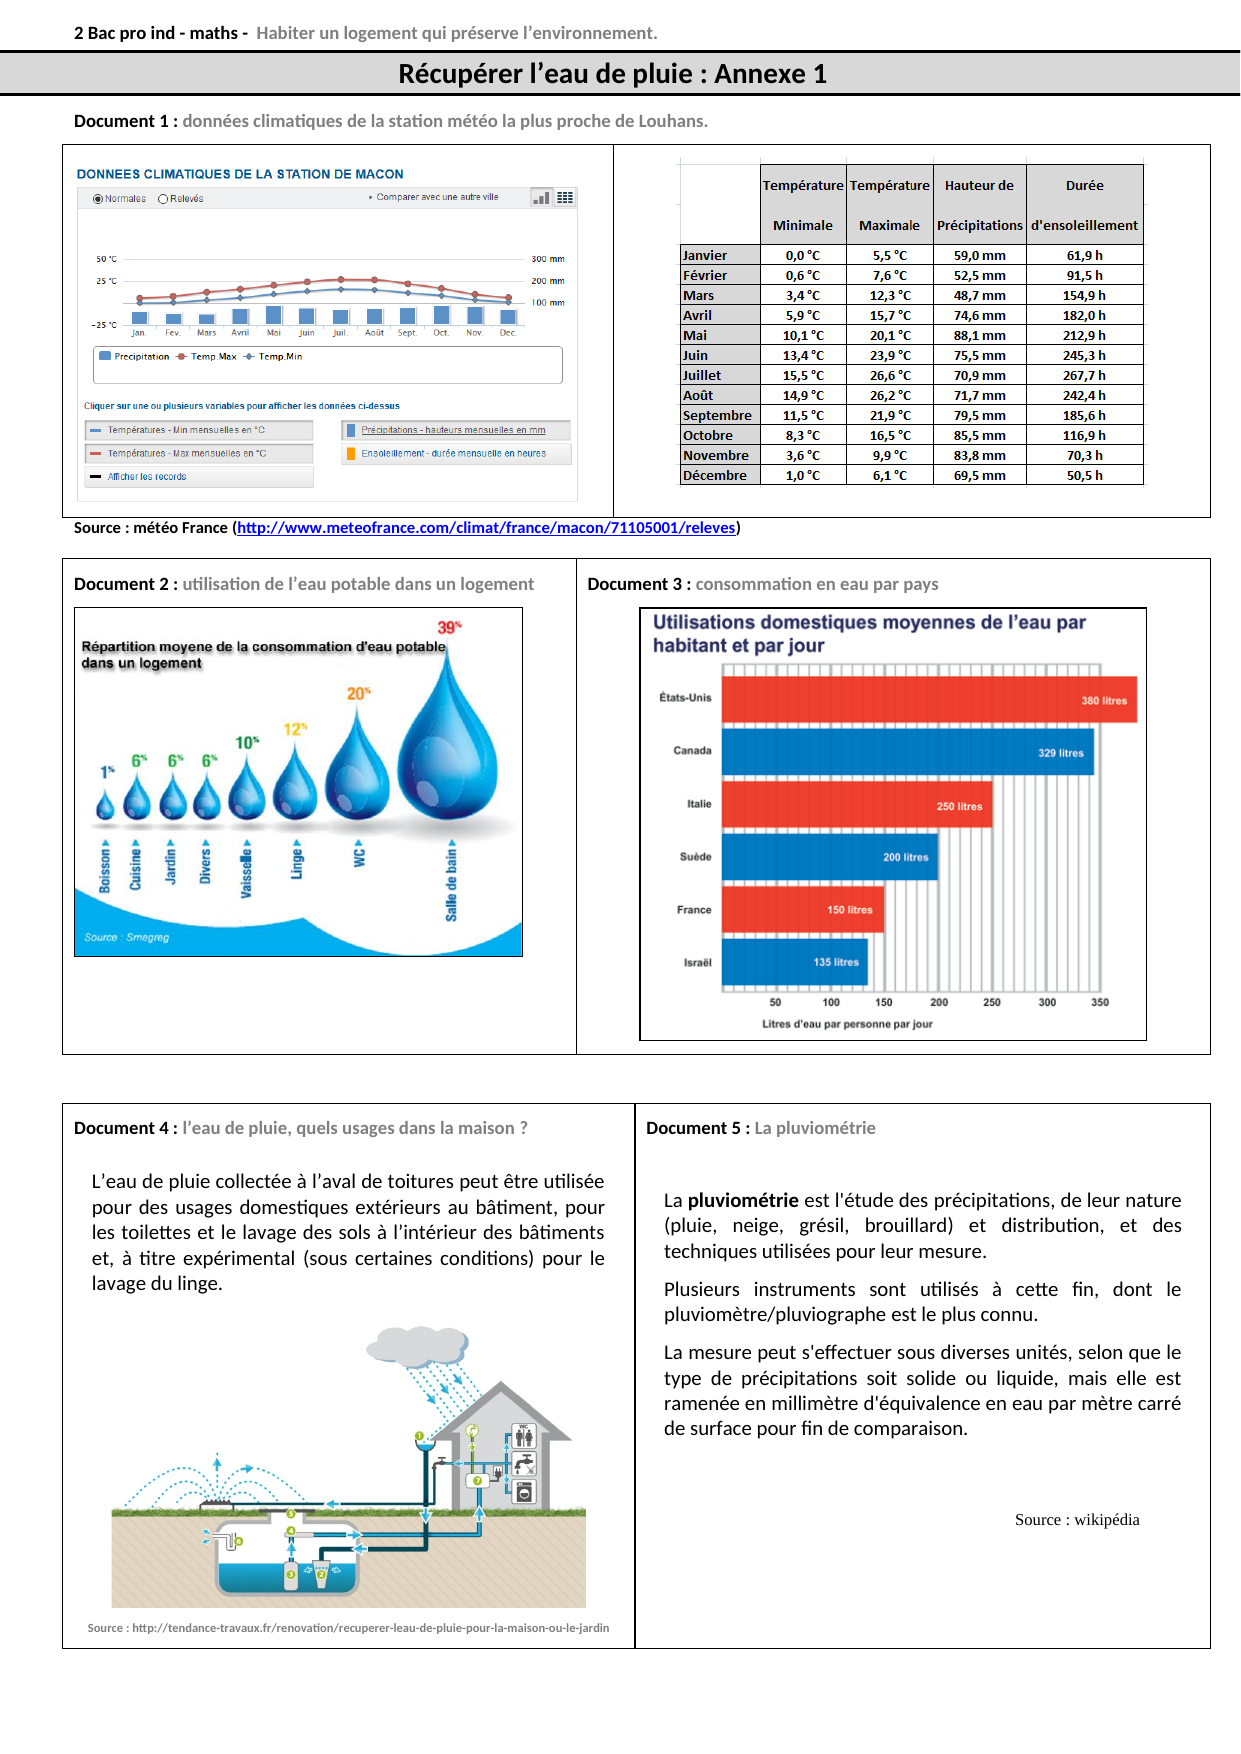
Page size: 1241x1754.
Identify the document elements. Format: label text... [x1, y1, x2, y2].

table_header Document 4 : l’eau de pluie, quels usages dans la maison ? L’eau de pluie collectée à l’aval de toitures peut être utilisée pour des usages domestiques extérieurs au bâtiment, pour les toilettes et le lavage des sols à l’intérieur des bâtiments et, à titre expérimental (sous certaines conditions) pour le lavage du linge. Source : http://tendance-travaux.fr/renovation/recuperer-leau-de-pluie-pour-la-maison-ou-le-jardin [63, 1104, 634, 1648]
picture [75, 608, 522, 956]
table_header Document 5 : La pluviométrie La pluviométrie est l'étude des précipitations, de leur nature (pluie, neige, grésil, brouillard) et distribution, et des techniques utilisées pour leur mesure. Plusieurs instruments sont utilisés à cette fin, dont le pluviomètre/pluviographe est le plus connu. La mesure peut s'effectuer sous diverses unités, selon que le type de précipitations soit solide ou liquide, mais elle est ramenée en millimètre d'équivalence en eau par mètre carré de surface pour fin de comparaison. Source : wikipédia [636, 1104, 1210, 1648]
picture [641, 609, 1146, 1040]
text Récupérer l’eau de pluie : Annexe 1 [0, 53, 1240, 93]
picture [675, 157, 1149, 488]
text 2 Bac pro ind - maths - Habiter un logement qui préserve l’environnement. [74, 21, 1161, 44]
picture [111, 1324, 586, 1608]
table_header Document 2 : utilisation de l’eau potable dans un logement [63, 559, 576, 1054]
picture [73, 157, 582, 505]
picture [85, 933, 117, 942]
picture [127, 933, 168, 943]
table_header Document 3 : consommation en eau par pays [577, 559, 1210, 1054]
text Document 1 : données climatiques de la station météo la plus proche de Louhans. [74, 109, 1161, 132]
table_header [63, 145, 613, 517]
table_header [614, 145, 1210, 517]
text Source : météo France (http://www.meteofrance.com/climat/france/macon/71105001/releves) [74, 518, 1161, 538]
